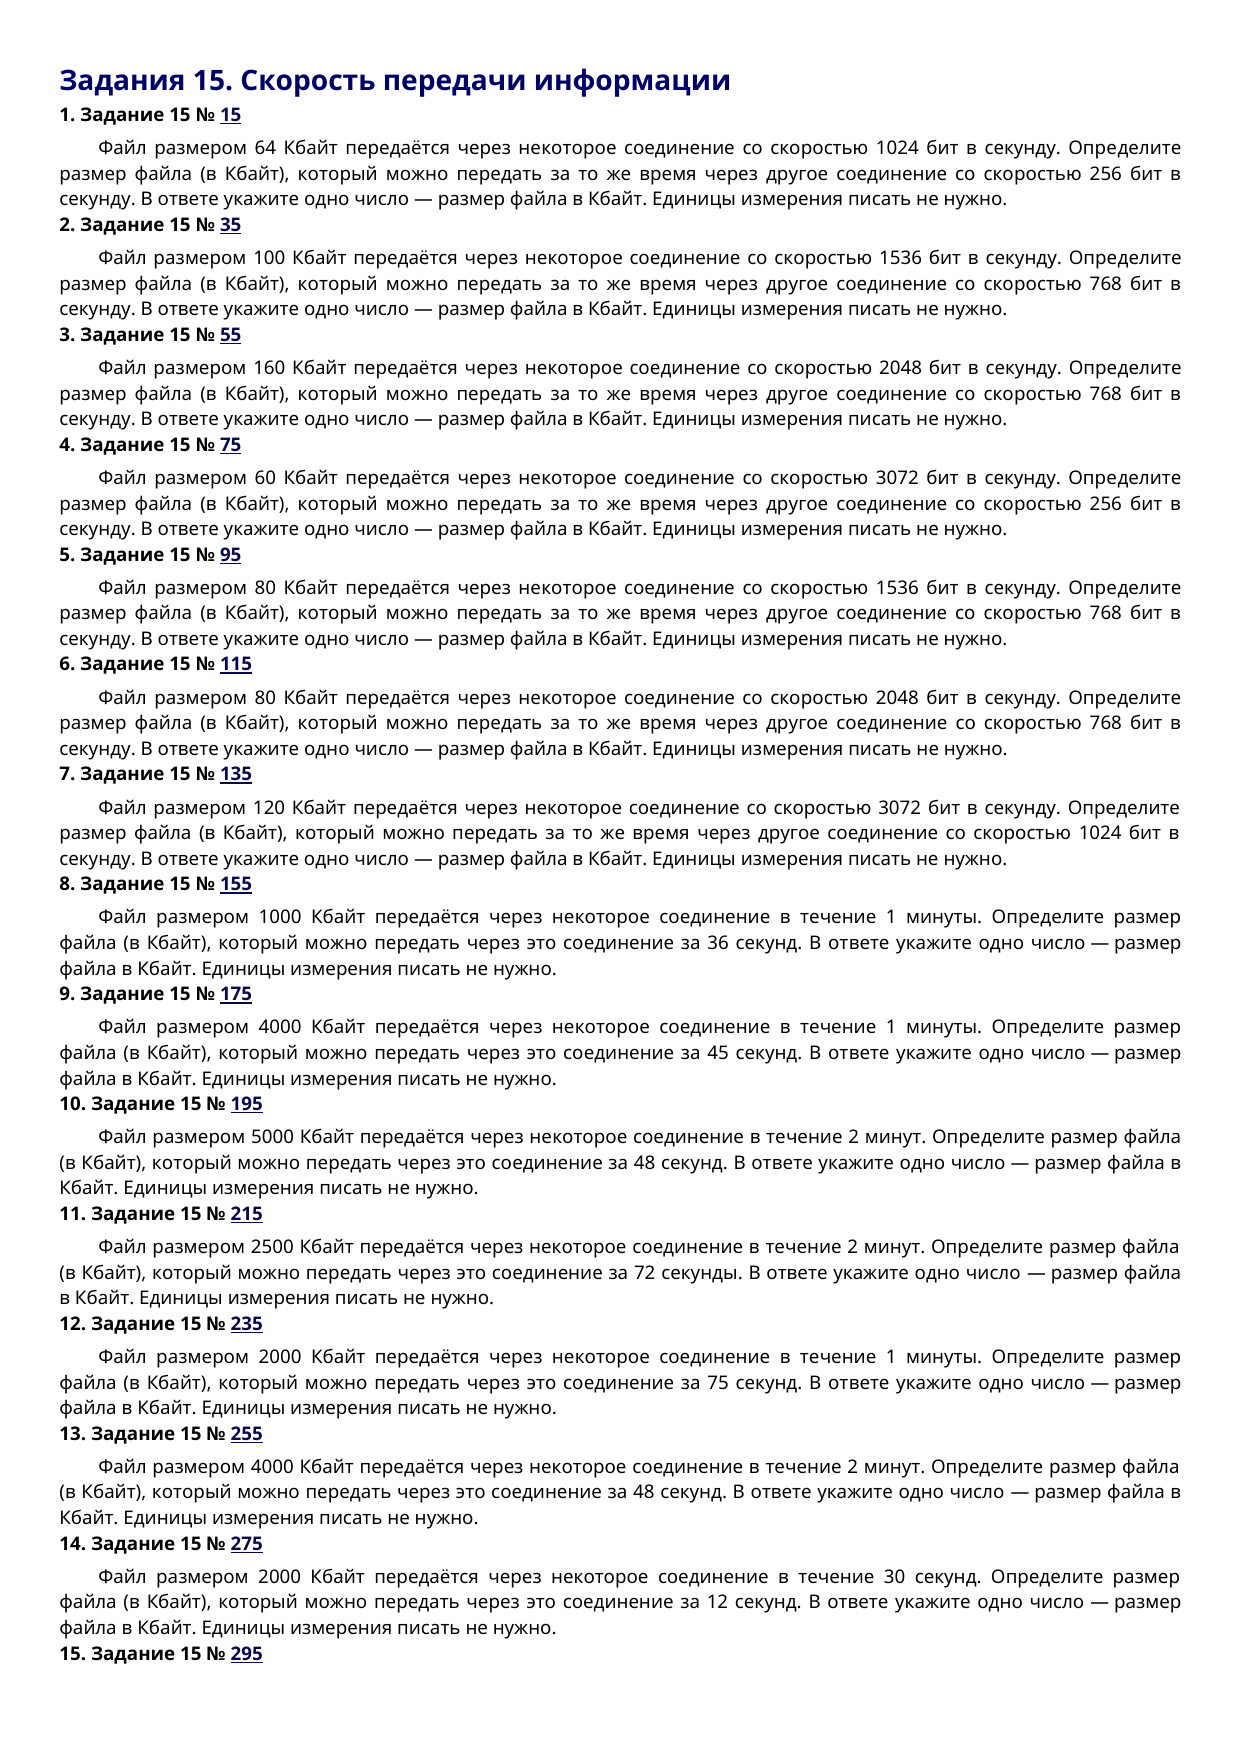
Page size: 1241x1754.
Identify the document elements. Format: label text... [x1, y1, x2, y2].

text 13. Задание 15 № 255 [59, 1420, 1181, 1446]
text Файл размером 2000 Кбайт передаётся через некоторое соединение в течение 1 минуты. Определите размер файла (в Кбайт), который можно передать через это соединение за 75 секунд. В ответе укажите одно число — размер файла в Кбайт. Единицы измерения писать не нужно. [59, 1343, 1181, 1420]
text 15. Задание 15 № 295 [59, 1640, 1181, 1665]
text Файл размером 4000 Кбайт передаётся через некоторое соединение в течение 2 минут. Определите размер файла (в Кбайт), который можно передать через это соединение за 48 секунд. В ответе укажите одно число — размер файла в Кбайт. Единицы измерения писать не нужно. [59, 1453, 1181, 1530]
text 7. Задание 15 № 135 [59, 761, 1181, 786]
text Файл размером 64 Кбайт передаётся через некоторое соединение со скоростью 1024 бит в секунду. Определите размер файла (в Кбайт), который можно передать за то же время через другое соединение со скоростью 256 бит в секунду. В ответе укажите одно число — размер файла в Кбайт. Единицы измерения писать не нужно. [59, 134, 1181, 211]
text 11. Задание 15 № 215 [59, 1200, 1181, 1226]
text 3. Задание 15 № 55 [59, 321, 1181, 347]
text Файл размером 160 Кбайт передаётся через некоторое соединение со скоростью 2048 бит в секунду. Определите размер файла (в Кбайт), который можно передать за то же время через другое соединение со скоростью 768 бит в секунду. В ответе укажите одно число — размер файла в Кбайт. Единицы измерения писать не нужно. [59, 354, 1181, 431]
text 1. Задание 15 № 15 [59, 101, 1181, 127]
text 4. Задание 15 № 75 [59, 431, 1181, 456]
text 2. Задание 15 № 35 [59, 211, 1181, 237]
text Файл размером 5000 Кбайт передаётся через некоторое соединение в течение 2 минут. Определите размер файла (в Кбайт), который можно передать через это соединение за 48 секунд. В ответе укажите одно число — размер файла в Кбайт. Единицы измерения писать не нужно. [59, 1124, 1181, 1200]
text Файл размером 2500 Кбайт передаётся через некоторое соединение в течение 2 минут. Определите размер файла (в Кбайт), который можно передать через это соединение за 72 секунды. В ответе укажите одно число — размер файла в Кбайт. Единицы измерения писать не нужно. [59, 1233, 1181, 1310]
text Файл размером 2000 Кбайт передаётся через некоторое соединение в течение 30 секунд. Определите размер файла (в Кбайт), который можно передать через это соединение за 12 секунд. В ответе укажите одно число — размер файла в Кбайт. Единицы измерения писать не нужно. [59, 1563, 1181, 1640]
text 10. Задание 15 № 195 [59, 1090, 1181, 1116]
text Файл размером 80 Кбайт передаётся через некоторое соединение со скоростью 1536 бит в секунду. Определите размер файла (в Кбайт), который можно передать за то же время через другое соединение со скоростью 768 бит в секунду. В ответе укажите одно число — размер файла в Кбайт. Единицы измерения писать не нужно. [59, 574, 1181, 651]
text Файл размером 120 Кбайт передаётся через некоторое соединение со скоростью 3072 бит в секунду. Определите размер файла (в Кбайт), который можно передать за то же время через другое соединение со скоростью 1024 бит в секунду. В ответе укажите одно число — размер файла в Кбайт. Единицы измерения писать не нужно. [59, 794, 1181, 871]
text 9. Задание 15 № 175 [59, 980, 1181, 1006]
text 5. Задание 15 № 95 [59, 541, 1181, 566]
text Файл размером 1000 Кбайт передаётся через некоторое соединение в течение 1 минуты. Определите размер файла (в Кбайт), который можно передать через это соединение за 36 секунд. В ответе укажите одно число — размер файла в Кбайт. Единицы измерения писать не нужно. [59, 904, 1181, 980]
text Файл размером 80 Кбайт передаётся через некоторое соединение со скоростью 2048 бит в секунду. Определите размер файла (в Кбайт), который можно передать за то же время через другое соединение со скоростью 768 бит в секунду. В ответе укажите одно число — размер файла в Кбайт. Единицы измерения писать не нужно. [59, 684, 1181, 761]
text 6. Задание 15 № 115 [59, 651, 1181, 676]
text Файл размером 100 Кбайт передаётся через некоторое соединение со скоростью 1536 бит в секунду. Определите размер файла (в Кбайт), который можно передать за то же время через другое соединение со скоростью 768 бит в секунду. В ответе укажите одно число — размер файла в Кбайт. Единицы измерения писать не нужно. [59, 244, 1181, 321]
text 14. Задание 15 № 275 [59, 1530, 1181, 1555]
text Файл размером 4000 Кбайт передаётся через некоторое соединение в течение 1 минуты. Определите размер файла (в Кбайт), который можно передать через это соединение за 45 секунд. В ответе укажите одно число — размер файла в Кбайт. Единицы измерения писать не нужно. [59, 1014, 1181, 1090]
text 12. Задание 15 № 235 [59, 1310, 1181, 1336]
text 8. Задание 15 № 155 [59, 871, 1181, 896]
text Задания 15. Скорость передачи информации [59, 59, 1181, 98]
text Файл размером 60 Кбайт передаётся через некоторое соединение со скоростью 3072 бит в секунду. Определите размер файла (в Кбайт), который можно передать за то же время через другое соединение со скоростью 256 бит в секунду. В ответе укажите одно число — размер файла в Кбайт. Единицы измерения писать не нужно. [59, 464, 1181, 541]
